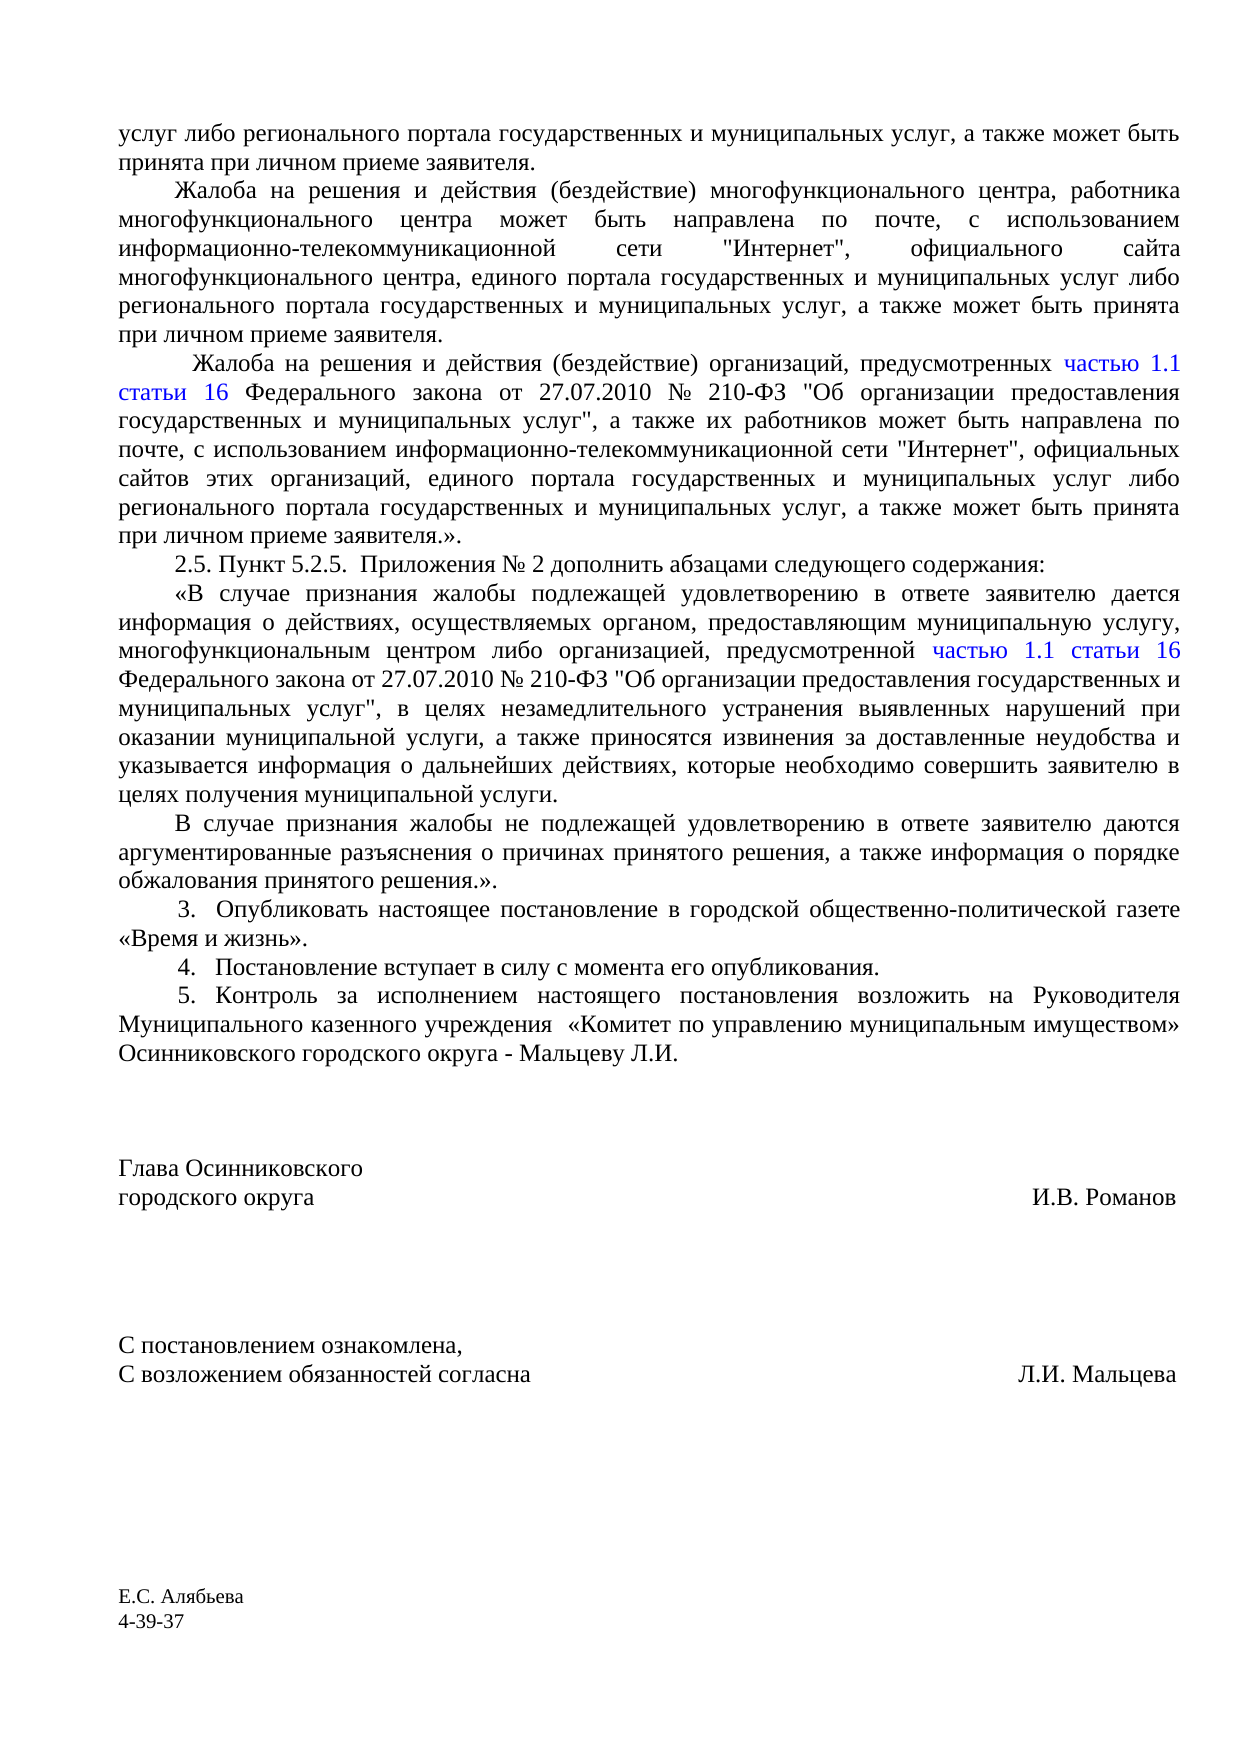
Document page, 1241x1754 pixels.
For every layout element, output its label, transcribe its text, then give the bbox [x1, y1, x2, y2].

text Жалоба на решения и действия (бездействие) многофункционального центра, работника многофункционального центра может быть направлена по почте, с использованием информационно-телекоммуникационной сети "Интернет", официального сайта многофункционального центра, единого портала государственных и муниципальных услуг либо регионального портала государственных и муниципальных услуг, а также может быть принята при личном приеме заявителя. [118, 176, 1181, 348]
text 4-39-37 [118, 1608, 1181, 1633]
text Глава Осинниковского [118, 1153, 1181, 1182]
text городского округа И.В. Романов [118, 1182, 1181, 1211]
text С постановлением ознакомлена, [118, 1330, 1181, 1359]
text 2.5. Пункт 5.2.5. Приложения № 2 дополнить абзацами следующего содержания: [118, 549, 1181, 578]
text Е.С. Алябьева [118, 1584, 1181, 1608]
text 4. Постановление вступает в силу с момента его опубликования. [118, 952, 1181, 981]
text 3. Опубликовать настоящее постановление в городской общественно-политической газете «Время и жизнь». [118, 894, 1181, 952]
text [118, 118, 1181, 176]
text В случае признания жалобы не подлежащей удовлетворению в ответе заявителю даются аргументированные разъяснения о причинах принятого решения, а также информация о порядке обжалования принятого решения.». [118, 808, 1181, 894]
text «В случае признания жалобы подлежащей удовлетворению в ответе заявителю дается информация о действиях, осуществляемых органом, предоставляющим муниципальную услугу, многофункциональным центром либо организацией, предусмотренной частью 1.1 статьи 16 Федерального закона от 27.07.2010 № 210-ФЗ "Об организации предоставления государственных и муниципальных услуг", в целях незамедлительного устранения выявленных нарушений при оказании муниципальной услуги, а также приносятся извинения за доставленные неудобства и указывается информация о дальнейших действиях, которые необходимо совершить заявителю в целях получения муниципальной услуги. [118, 578, 1181, 808]
text С возложением обязанностей согласна Л.И. Мальцева [118, 1359, 1181, 1388]
text Жалоба на решения и действия (бездействие) организаций, предусмотренных частью 1.1 статьи 16 Федерального закона от 27.07.2010 № 210-ФЗ "Об организации предоставления государственных и муниципальных услуг", а также их работников может быть направлена по почте, с использованием информационно-телекоммуникационной сети "Интернет", официальных сайтов этих организаций, единого портала государственных и муниципальных услуг либо регионального портала государственных и муниципальных услуг, а также может быть принята при личном приеме заявителя.». [118, 348, 1181, 549]
text 5. Контроль за исполнением настоящего постановления возложить на Руководителя Муниципального казенного учреждения «Комитет по управлению муниципальным имуществом» Осинниковского городского округа - Мальцеву Л.И. [118, 981, 1181, 1067]
